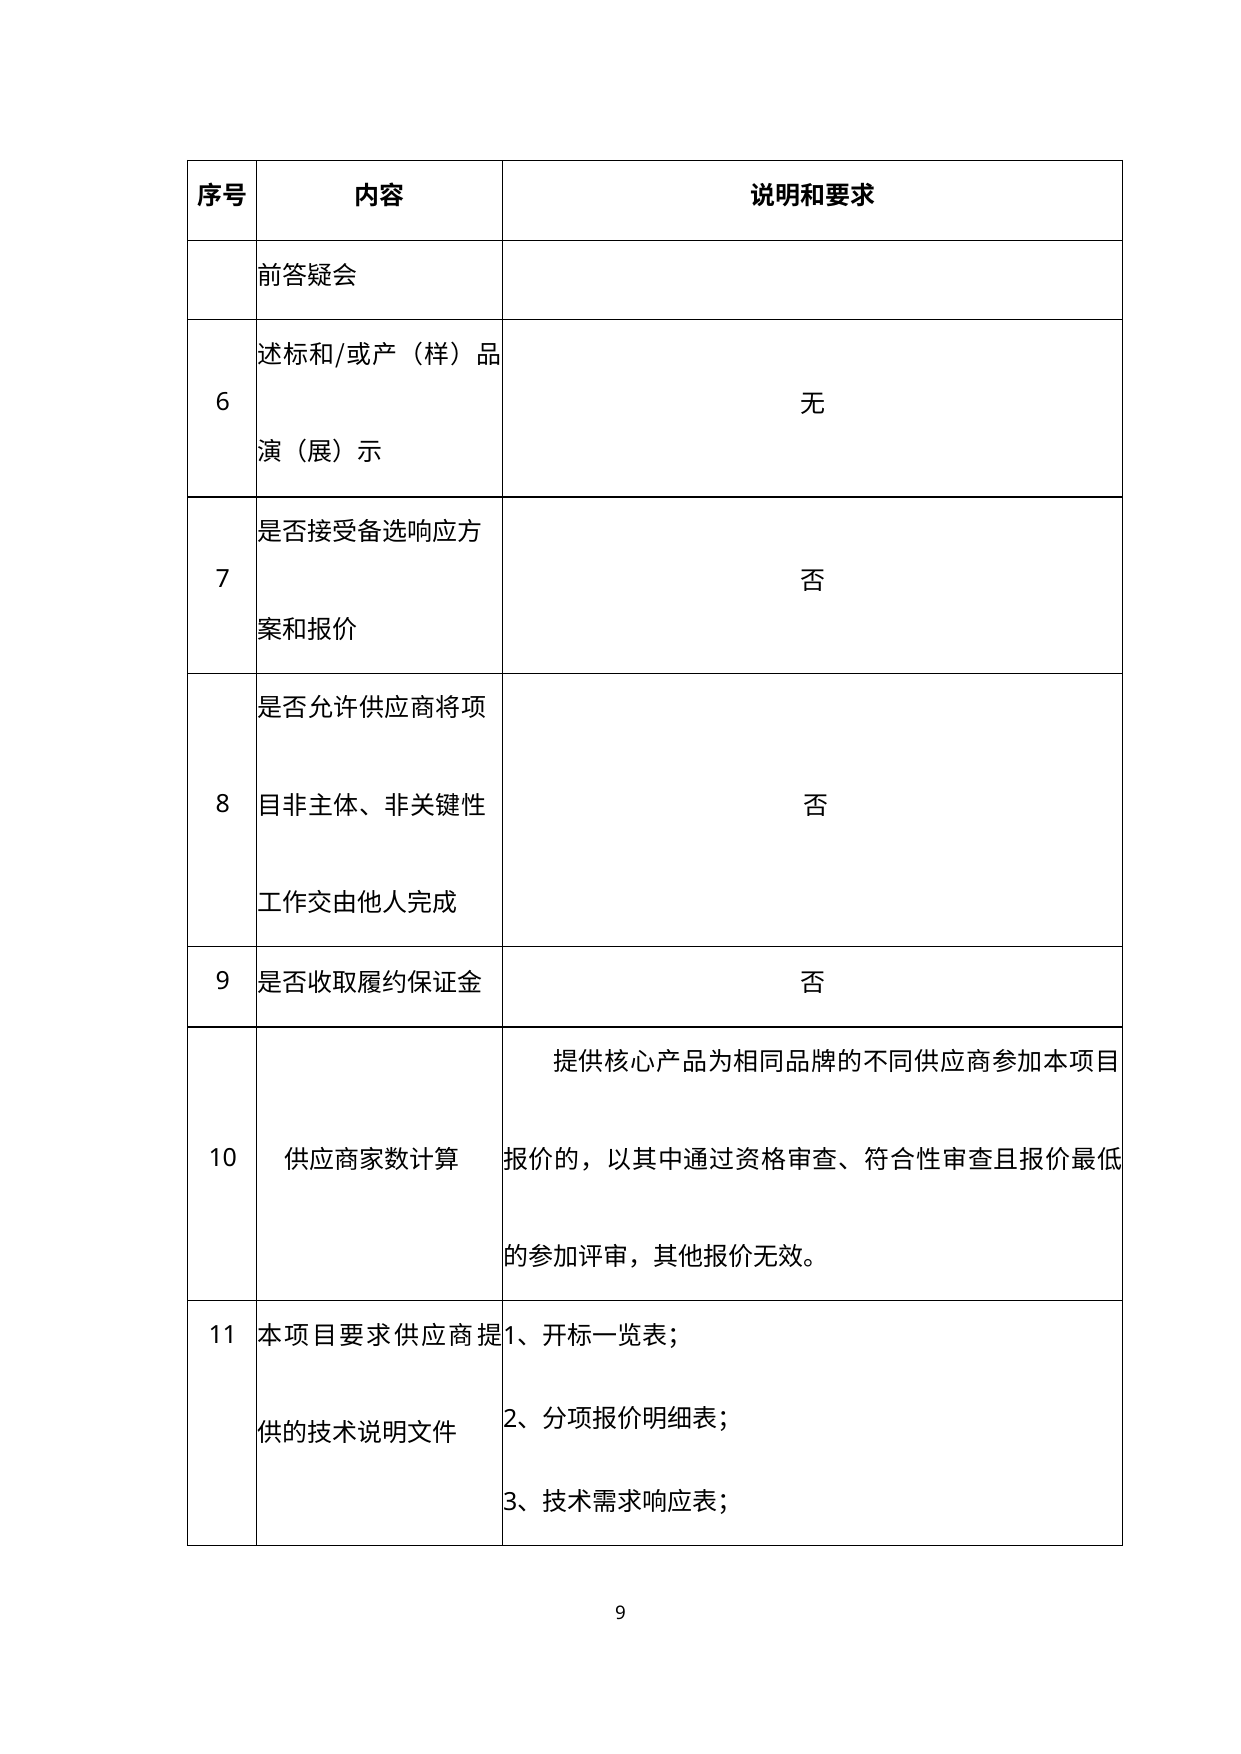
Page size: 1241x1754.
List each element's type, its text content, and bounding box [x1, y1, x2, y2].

table_cell 述标和/或产（样）品演（展）示 [257, 320, 502, 496]
table_header 说明和要求 [503, 161, 1122, 240]
table_cell 标前踏勘现场或/和标前答疑会 [257, 241, 502, 319]
table_cell 6 [188, 320, 256, 496]
table_cell 10 [188, 1028, 256, 1300]
table_cell 11 [188, 1301, 256, 1545]
table_cell 否 [503, 674, 1122, 946]
table_cell 是否接受备选响应方案和报价 [257, 498, 502, 672]
table_cell 否 [503, 947, 1122, 1026]
table_cell 本项目要求供应商提供的技术说明文件 [257, 1301, 502, 1545]
table_cell 9 [188, 947, 256, 1026]
table_cell 7 [188, 498, 256, 672]
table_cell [503, 1301, 1122, 1545]
table_header 内容 [257, 161, 502, 240]
table_header 序号 [188, 161, 256, 240]
table_cell 无 [503, 320, 1122, 496]
table_cell 供应商家数计算 [257, 1028, 502, 1300]
table_cell 提供核心产品为相同品牌的不同供应商参加本项目报价的，以其中通过资格审查、符合性审查且报价最低的参加评审，其他报价无效。 [503, 1028, 1122, 1300]
table_cell 8 [188, 674, 256, 946]
table_cell 否 [503, 498, 1122, 672]
table_cell 5 [188, 241, 256, 319]
table_cell 不组织 [503, 241, 1122, 319]
table_cell 是否收取履约保证金 [257, 947, 502, 1026]
table_cell 是否允许供应商将项目非主体、非关键性工作交由他人完成 [257, 674, 502, 946]
